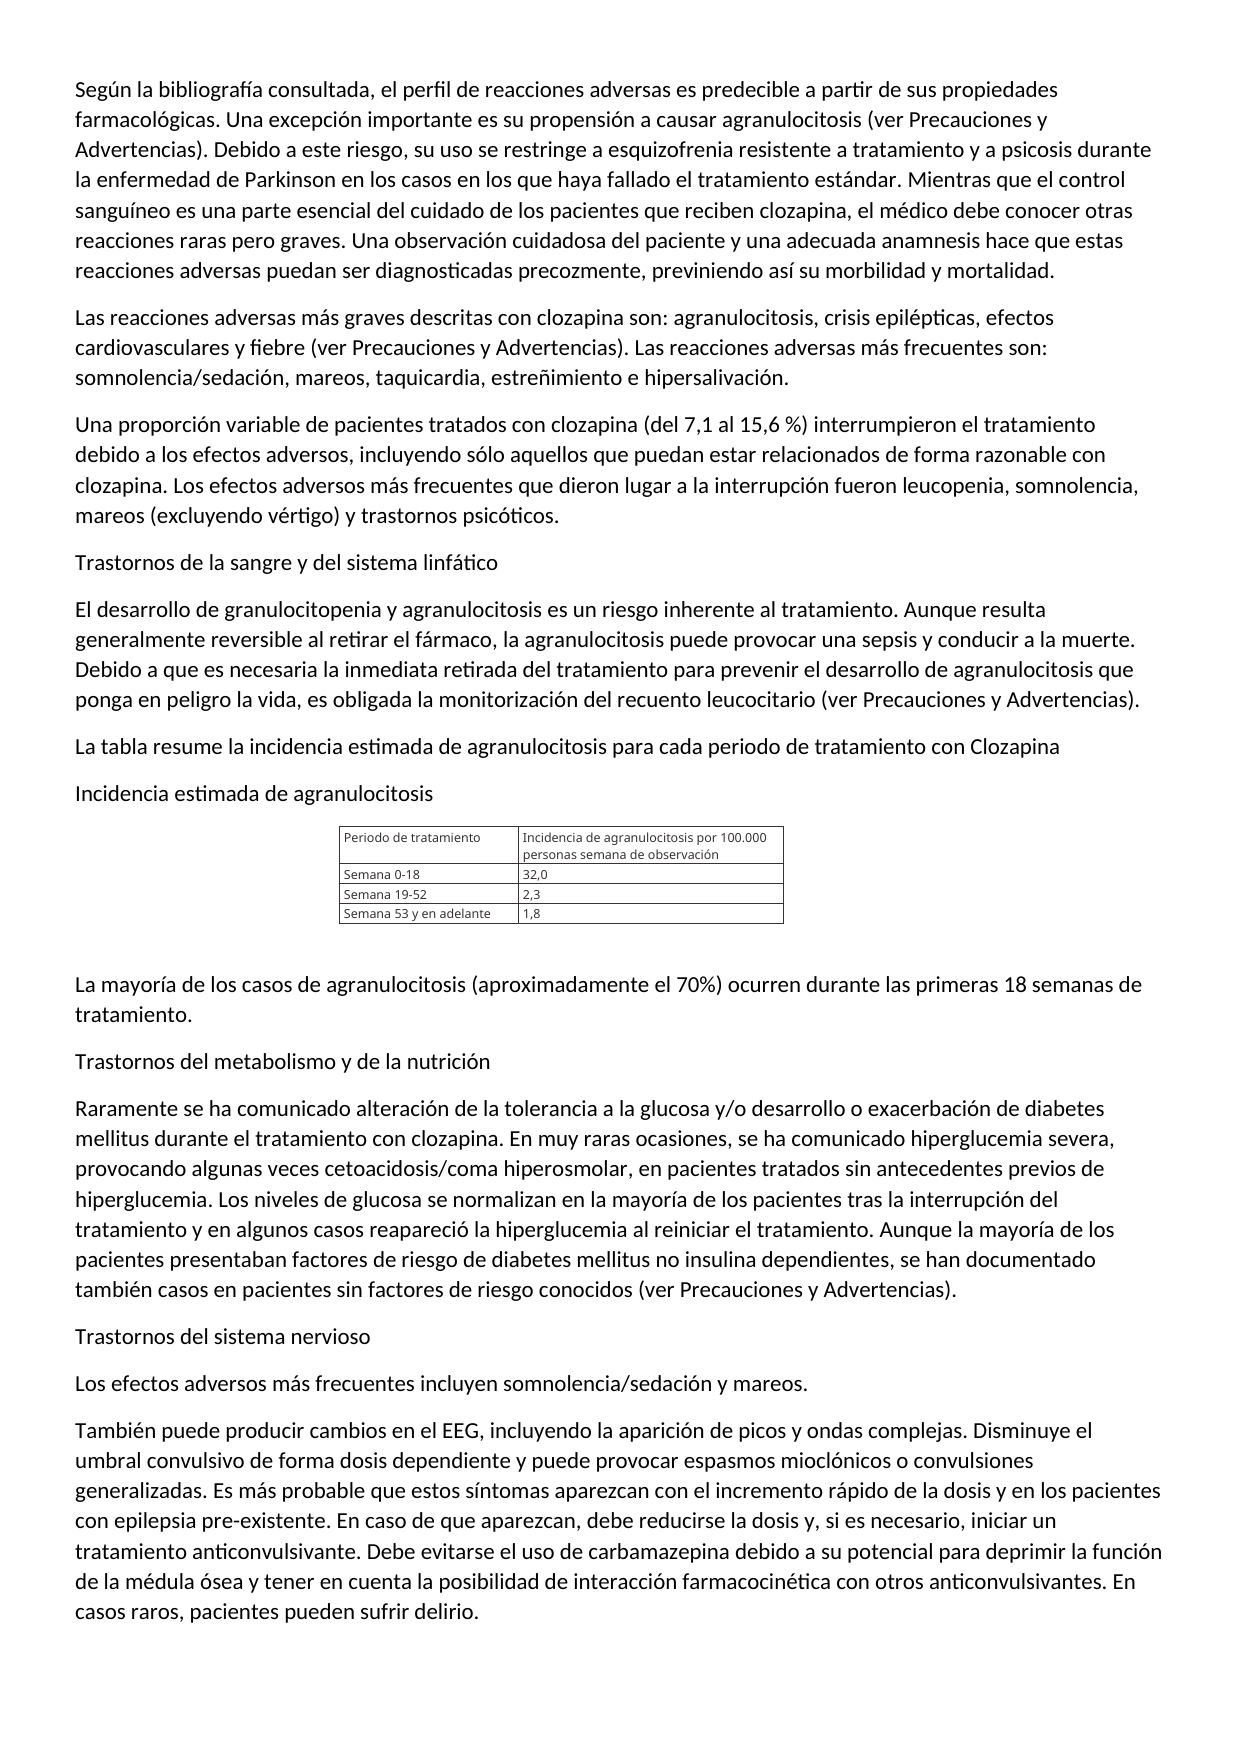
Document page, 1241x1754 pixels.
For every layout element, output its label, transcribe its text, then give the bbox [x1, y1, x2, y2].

text Según la bibliografía consultada, el perfil de reacciones adversas es predecible a partir de sus propiedades farmacológicas. Una excepción importante es su propensión a causar agranulocitosis (ver Precauciones y Advertencias). Debido a este riesgo, su uso se restringe a esquizofrenia resistente a tratamiento y a psicosis durante la enfermedad de Parkinson en los casos en los que haya fallado el tratamiento estándar. Mientras que el control sanguíneo es una parte esencial del cuidado de los pacientes que reciben clozapina, el médico debe conocer otras reacciones raras pero graves. Una observación cuidadosa del paciente y una adecuada anamnesis hace que estas reacciones adversas puedan ser diagnosticadas precozmente, previniendo así su morbilidad y mortalidad. [75, 75, 1165, 284]
table_cell 1,8 [519, 904, 783, 923]
table_cell Semana 19-52 [340, 884, 518, 903]
text La mayoría de los casos de agranulocitosis (aproximadamente el 70%) ocurren durante las primeras 18 semanas de tratamiento. [75, 970, 1165, 1028]
table_cell 32,0 [519, 864, 783, 883]
text Trastornos del metabolismo y de la nutrición [75, 1047, 1165, 1075]
text Incidencia estimada de agranulocitosis [75, 779, 1165, 807]
text También puede producir cambios en el EEG, incluyendo la aparición de picos y ondas complejas. Disminuye el umbral convulsivo de forma dosis dependiente y puede provocar espasmos mioclónicos o convulsiones generalizadas. Es más probable que estos síntomas aparezcan con el incremento rápido de la dosis y en los pacientes con epilepsia pre-existente. En caso de que aparezcan, debe reducirse la dosis y, si es necesario, iniciar un tratamiento anticonvulsivante. Debe evitarse el uso de carbamazepina debido a su potencial para deprimir la función de la médula ósea y tener en cuenta la posibilidad de interacción farmacocinética con otros anticonvulsivantes. En casos raros, pacientes pueden sufrir delirio. [75, 1416, 1165, 1625]
text Los efectos adversos más frecuentes incluyen somnolencia/sedación y mareos. [75, 1369, 1165, 1397]
text Las reacciones adversas más graves descritas con clozapina son: agranulocitosis, crisis epilépticas, efectos cardiovasculares y fiebre (ver Precauciones y Advertencias). Las reacciones adversas más frecuentes son: somnolencia/sedación, mareos, taquicardia, estreñimiento e hipersalivación. [75, 303, 1165, 392]
table_cell Semana 53 y en adelante [340, 904, 518, 923]
text Raramente se ha comunicado alteración de la tolerancia a la glucosa y/o desarrollo o exacerbación de diabetes mellitus durante el tratamiento con clozapina. En muy raras ocasiones, se ha comunicado hiperglucemia severa, provocando algunas veces cetoacidosis/coma hiperosmolar, en pacientes tratados sin antecedentes previos de hiperglucemia. Los niveles de glucosa se normalizan en la mayoría de los pacientes tras la interrupción del tratamiento y en algunos casos reapareció la hiperglucemia al reiniciar el tratamiento. Aunque la mayoría de los pacientes presentaban factores de riesgo de diabetes mellitus no insulina dependientes, se han documentado también casos en pacientes sin factores de riesgo conocidos (ver Precauciones y Advertencias). [75, 1094, 1165, 1303]
text Trastornos de la sangre y del sistema linfático [75, 548, 1165, 576]
table_header Incidencia de agranulocitosis por 100.000 personas semana de observación [519, 827, 783, 863]
table_header Periodo de tratamiento [340, 827, 518, 863]
table_cell 2,3 [519, 884, 783, 903]
text La tabla resume la incidencia estimada de agranulocitosis para cada periodo de tratamiento con Clozapina [75, 732, 1165, 760]
text El desarrollo de granulocitopenia y agranulocitosis es un riesgo inherente al tratamiento. Aunque resulta generalmente reversible al retirar el fármaco, la agranulocitosis puede provocar una sepsis y conducir a la muerte. Debido a que es necesaria la inmediata retirada del tratamiento para prevenir el desarrollo de agranulocitosis que ponga en peligro la vida, es obligada la monitorización del recuento leucocitario (ver Precauciones y Advertencias). [75, 595, 1165, 713]
table_cell Semana 0-18 [340, 864, 518, 883]
text Una proporción variable de pacientes tratados con clozapina (del 7,1 al 15,6 %) interrumpieron el tratamiento debido a los efectos adversos, incluyendo sólo aquellos que puedan estar relacionados de forma razonable con clozapina. Los efectos adversos más frecuentes que dieron lugar a la interrupción fueron leucopenia, somnolencia, mareos (excluyendo vértigo) y trastornos psicóticos. [75, 410, 1165, 529]
text Trastornos del sistema nervioso [75, 1322, 1165, 1350]
